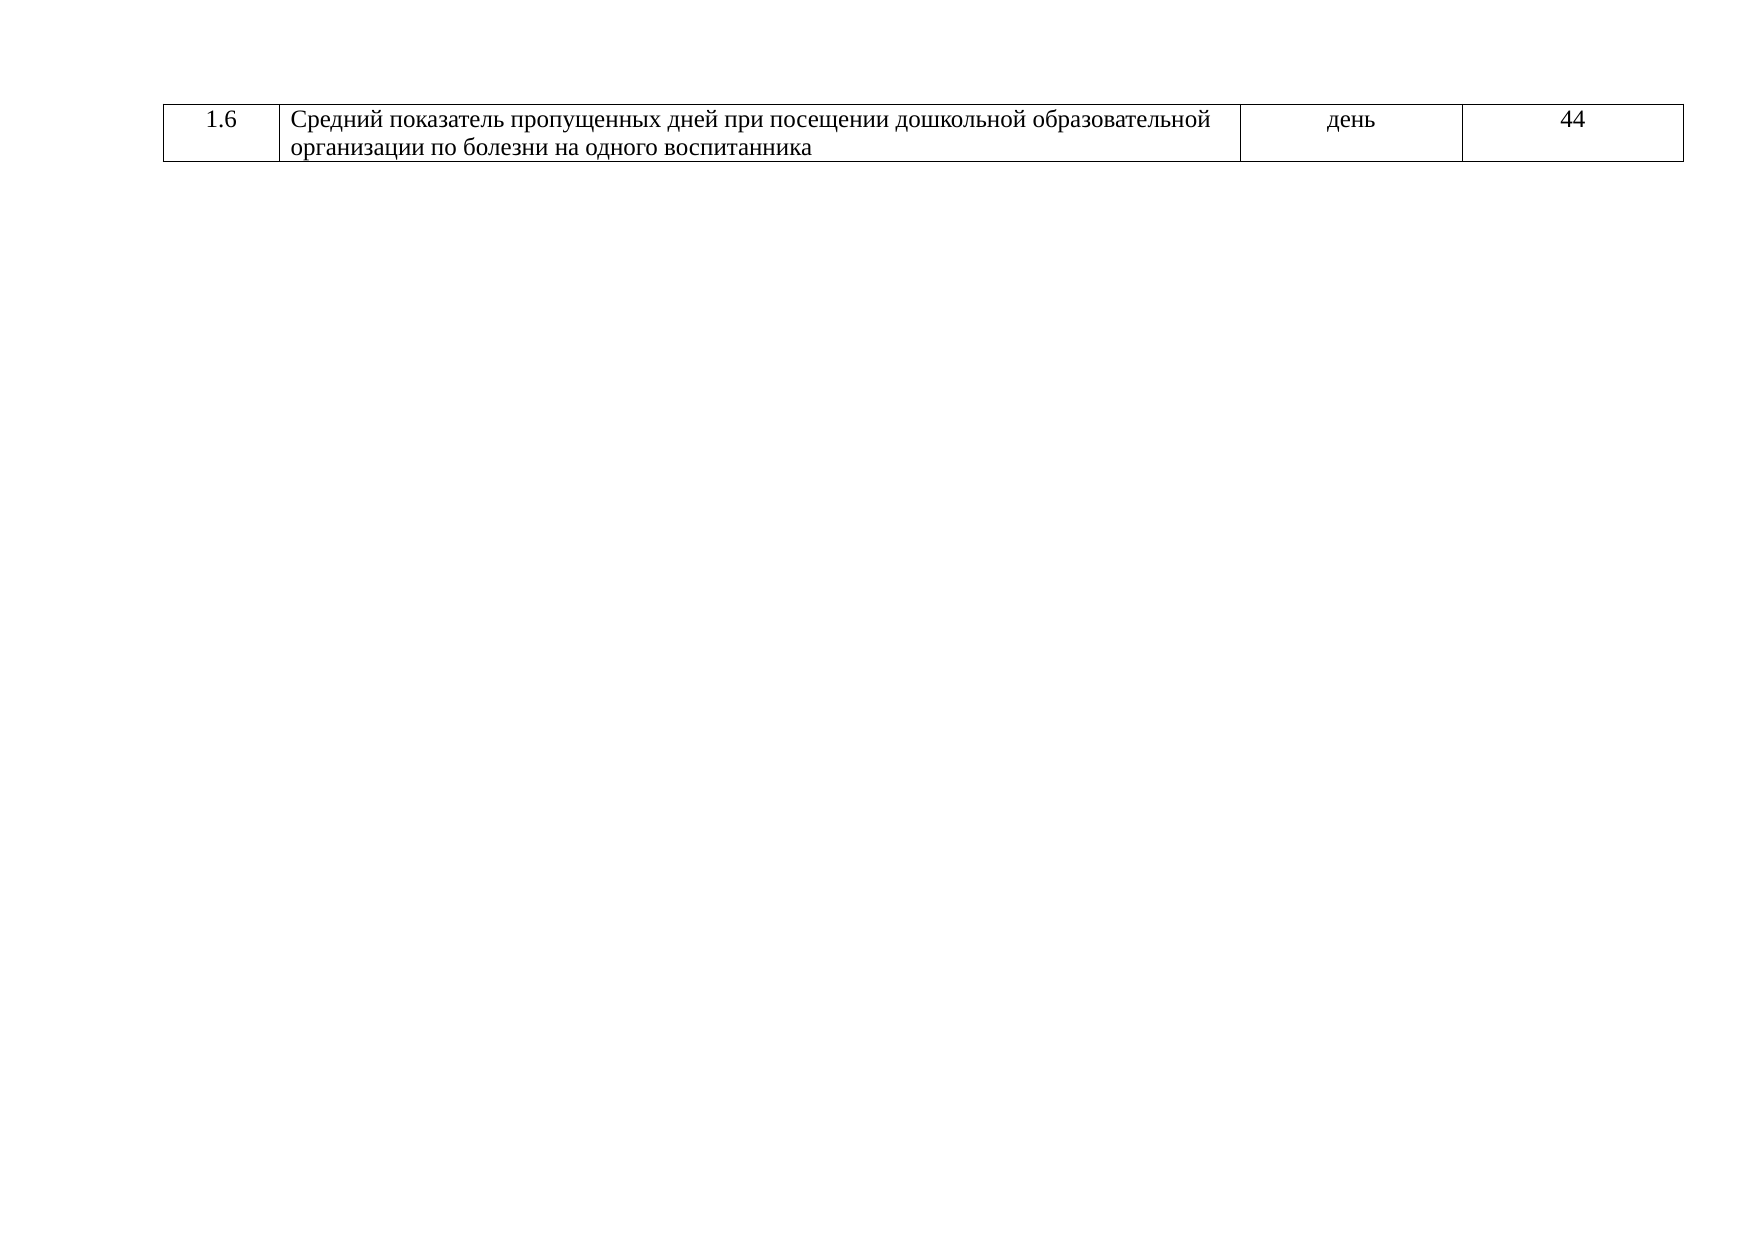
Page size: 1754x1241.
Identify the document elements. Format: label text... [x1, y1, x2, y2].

table_header 1.6 [164, 105, 279, 161]
table_header Средний показатель пропущенных дней при посещении дошкольной образовательной организации по болезни на одного воспитанника [280, 105, 1240, 161]
table_header 44 [1463, 105, 1683, 161]
table_header день [1241, 105, 1462, 161]
